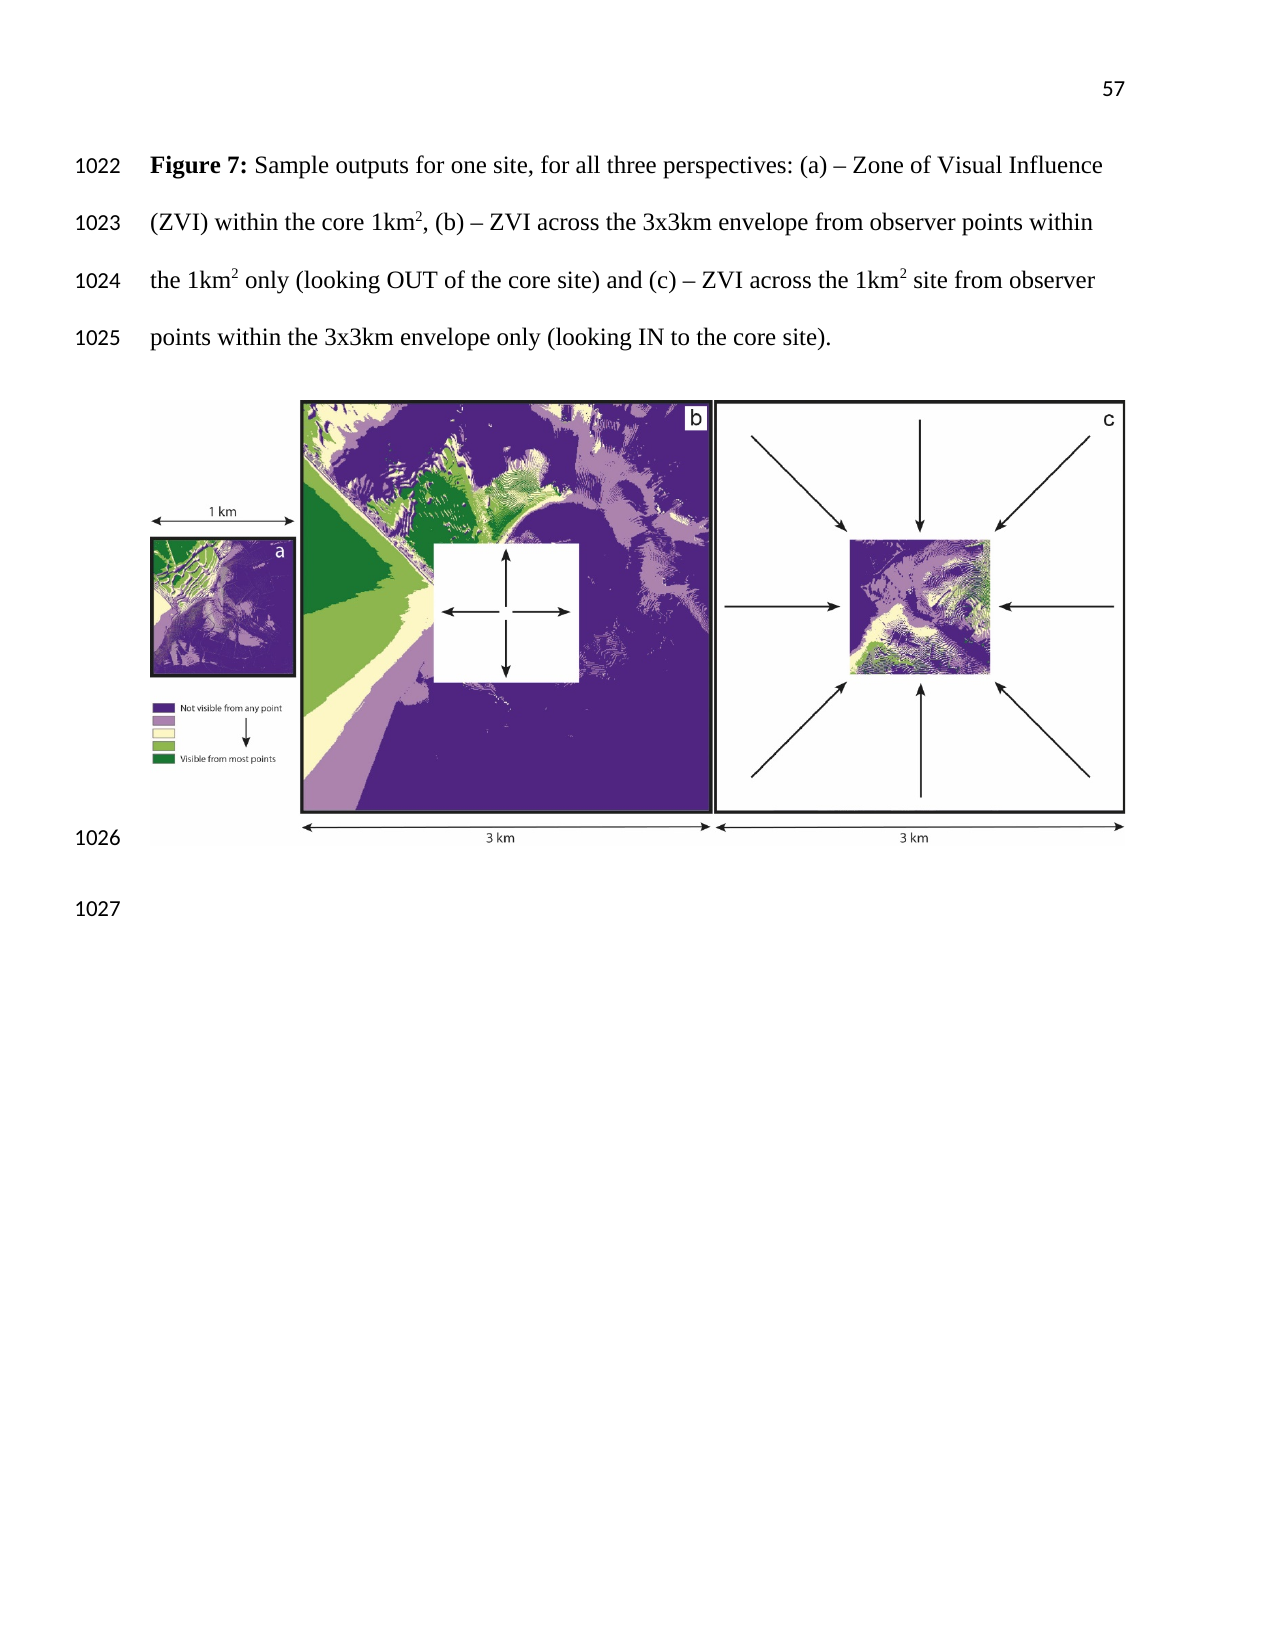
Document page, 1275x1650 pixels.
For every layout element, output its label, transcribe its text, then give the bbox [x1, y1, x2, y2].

text Figure 7: Sample outputs for one site, for all three perspectives: (a) – Zone of Visual Influence (ZVI) within the core 1km2, (b) – ZVI across the 3x3km envelope from observer points within the 1km2 only (looking OUT of the core site) and (c) – ZVI across the 1km2 site from observer points within the 3x3km envelope only (looking IN to the core site). [150, 150, 1125, 351]
picture [150, 400, 1125, 846]
